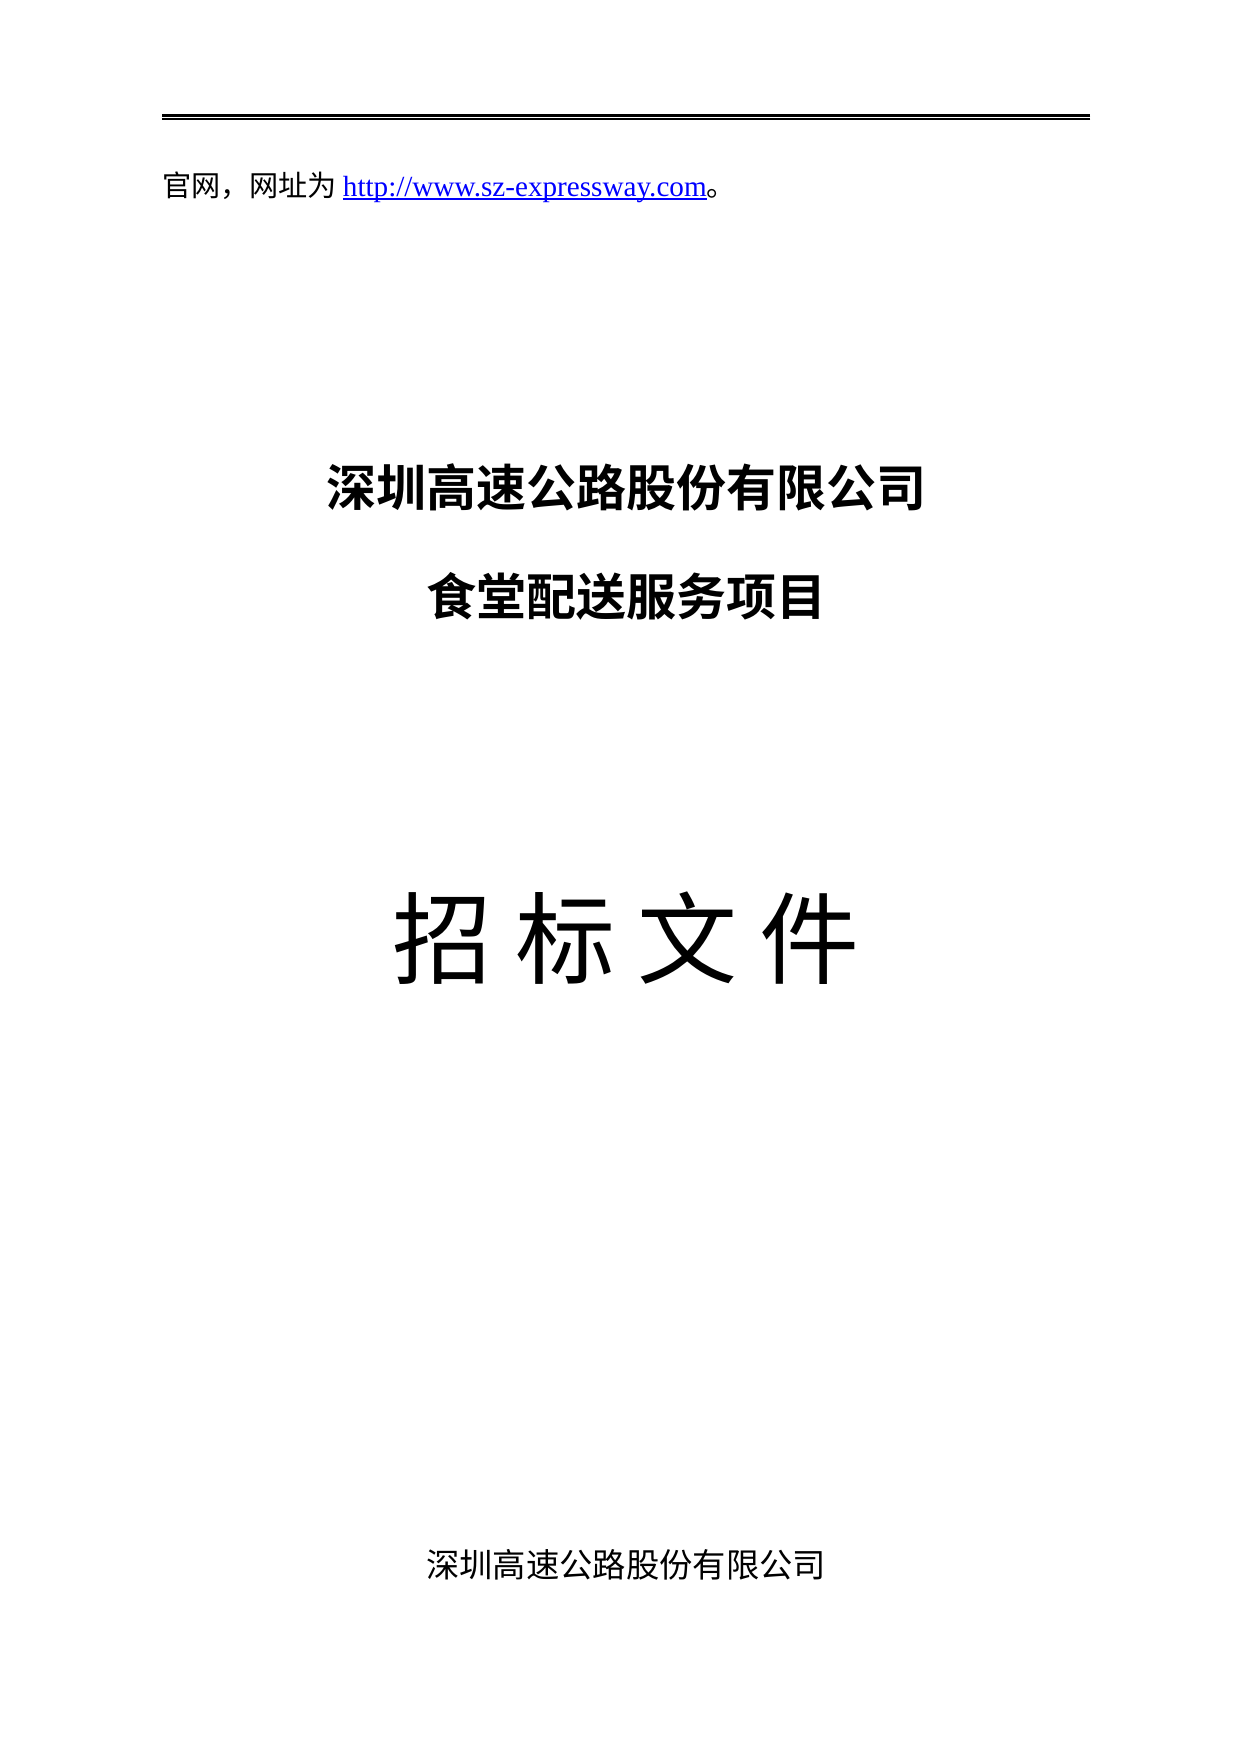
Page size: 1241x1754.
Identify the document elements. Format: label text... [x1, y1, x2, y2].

text 深圳高速公路股份有限公司 [162, 449, 1090, 521]
text 招 标 文 件 [162, 860, 1090, 1005]
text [162, 162, 1090, 205]
text 深圳高速公路股份有限公司 [162, 1538, 1090, 1587]
text 食堂配送服务项目 [162, 557, 1090, 629]
